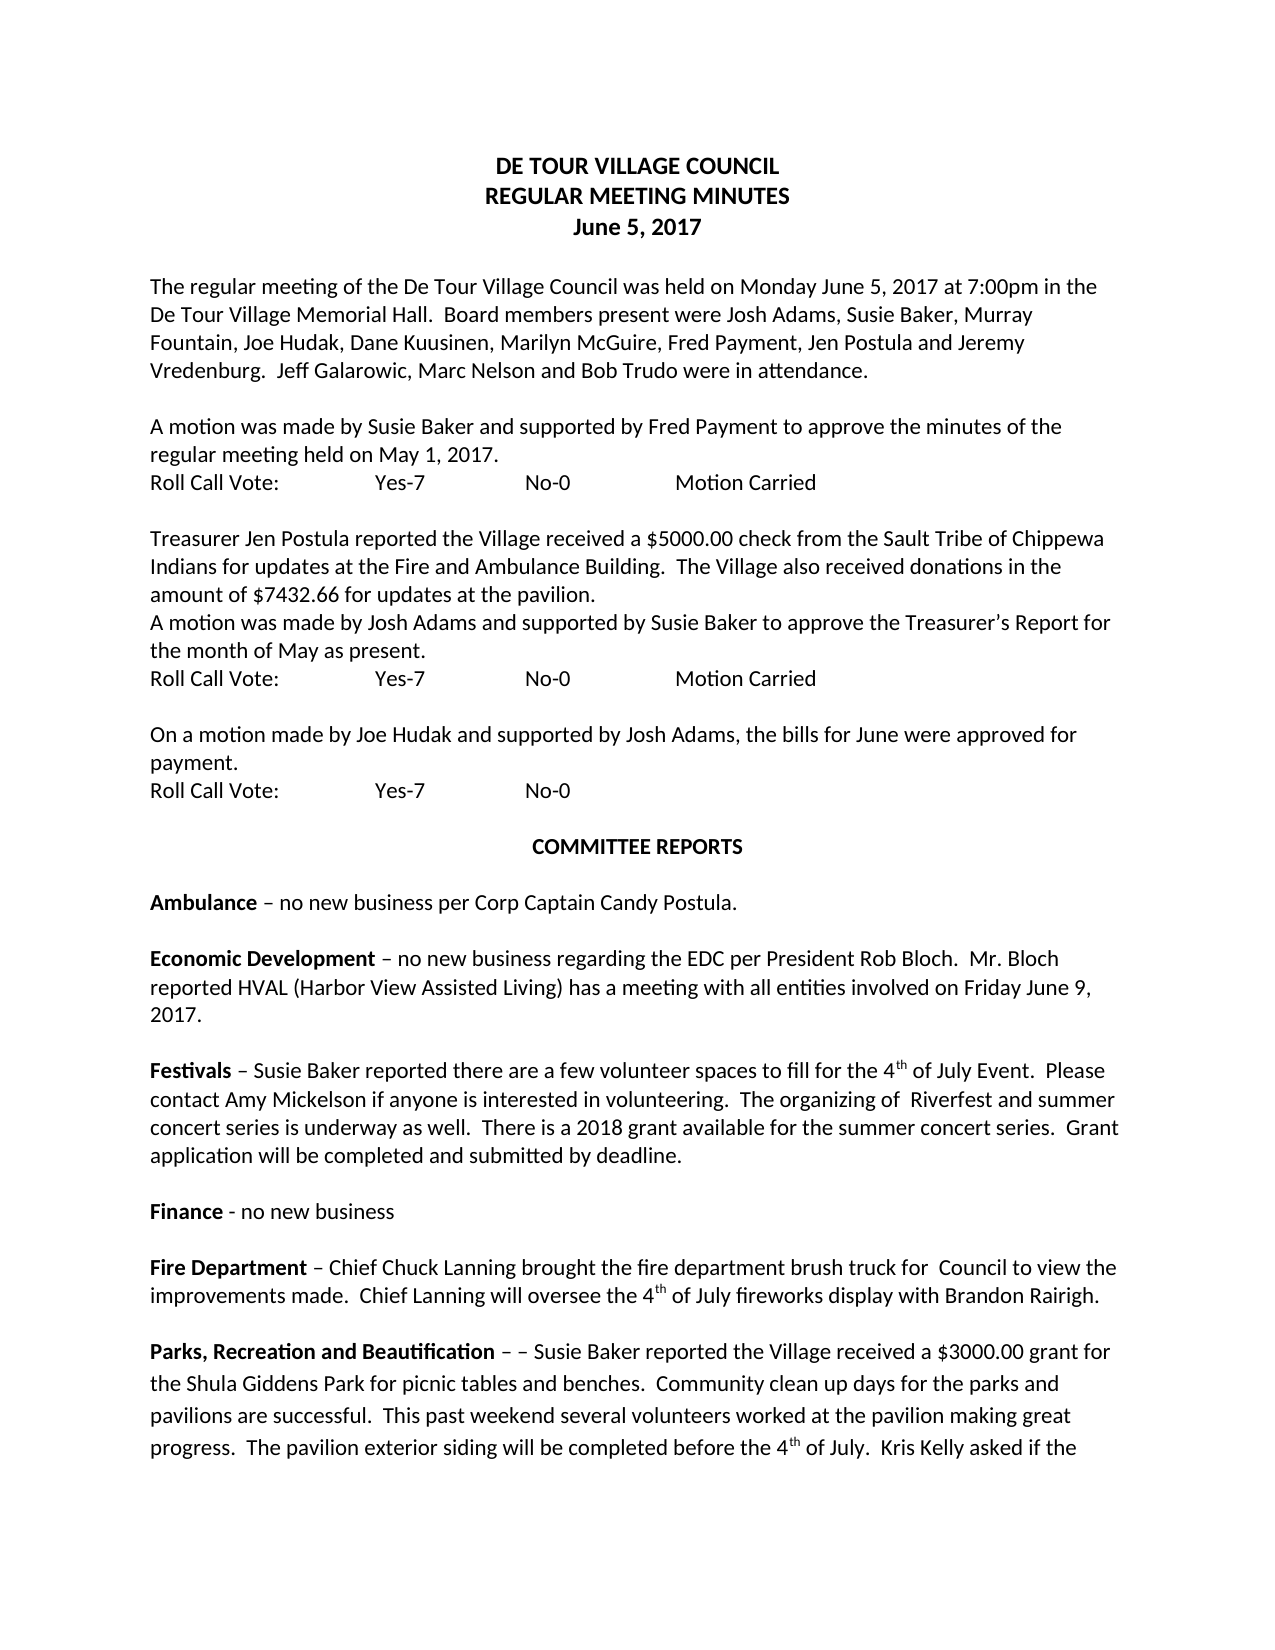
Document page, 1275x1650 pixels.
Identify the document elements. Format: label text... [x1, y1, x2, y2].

text On a motion made by Joe Hudak and supported by Josh Adams, the bills for June were approved for payment. [150, 720, 1125, 776]
text Finance - no new business [150, 1197, 1125, 1225]
text June 5, 2017 [150, 211, 1125, 242]
text The regular meeting of the De Tour Village Council was held on Monday June 5, 2017 at 7:00pm in the De Tour Village Memorial Hall. Board members present were Josh Adams, Susie Baker, Murray Fountain, Joe Hudak, Dane Kuusinen, Marilyn McGuire, Fred Payment, Jen Postula and Jeremy Vredenburg. Jeff Galarowic, Marc Nelson and Bob Trudo were in attendance. [150, 272, 1125, 384]
text Economic Development – no new business regarding the EDC per President Rob Bloch. Mr. Bloch reported HVAL (Harbor View Assisted Living) has a meeting with all entities involved on Friday June 9, 2017. [150, 944, 1125, 1029]
text Roll Call Vote: Yes-7 No-0 Motion Carried [150, 468, 1125, 496]
text Festivals – Susie Baker reported there are a few volunteer spaces to fill for the 4th of July Event. Please contact Amy Mickelson if anyone is interested in volunteering. The organizing of Riverfest and summer concert series is underway as well. There is a 2018 grant available for the summer concert series. Grant application will be completed and submitted by deadline. [150, 1057, 1125, 1169]
text Ambulance – no new business per Corp Captain Candy Postula. [150, 888, 1125, 917]
text DE TOUR VILLAGE COUNCIL [150, 150, 1125, 181]
text A motion was made by Josh Adams and supported by Susie Baker to approve the Treasurer’s Report for the month of May as present. [150, 608, 1125, 664]
text Roll Call Vote: Yes-7 No-0 Motion Carried [150, 664, 1125, 692]
text Treasurer Jen Postula reported the Village received a $5000.00 check from the Sault Tribe of Chippewa Indians for updates at the Fire and Ambulance Building. The Village also received donations in the amount of $7432.66 for updates at the pavilion. [150, 524, 1125, 608]
text A motion was made by Susie Baker and supported by Fred Payment to approve the minutes of the regular meeting held on May 1, 2017. [150, 412, 1125, 468]
text Fire Department – Chief Chuck Lanning brought the fire department brush truck for Council to view the improvements made. Chief Lanning will oversee the 4th of July fireworks display with Brandon Rairigh. [150, 1253, 1125, 1309]
text Roll Call Vote: Yes-7 No-0 [150, 776, 1125, 804]
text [150, 1337, 1125, 1461]
text REGULAR MEETING MINUTES [150, 181, 1125, 211]
text COMMITTEE REPORTS [150, 832, 1125, 861]
